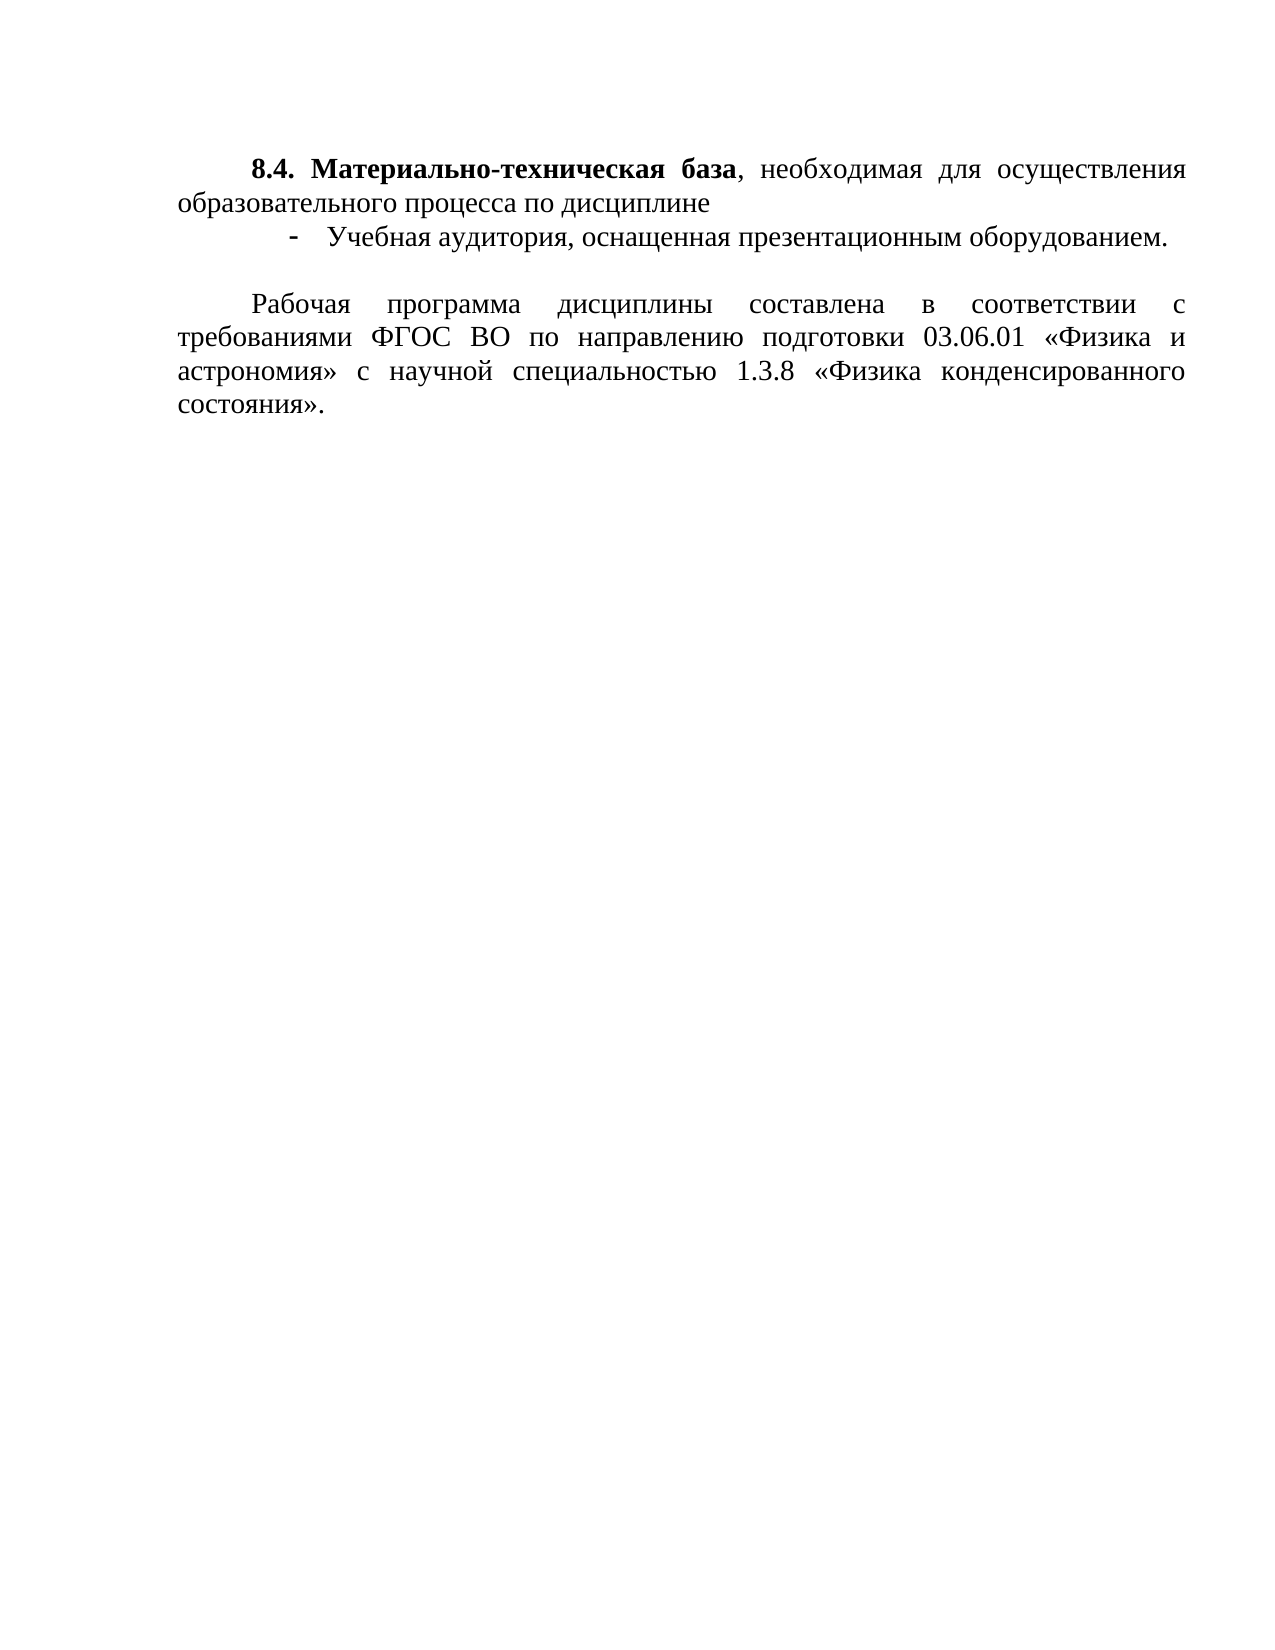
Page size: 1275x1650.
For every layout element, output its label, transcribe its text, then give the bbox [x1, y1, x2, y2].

list Учебная аудитория, оснащенная презентационным оборудованием. [288, 219, 1186, 252]
text Рабочая программа дисциплины составлена в соответствии с требованиями ФГОС ВО по направлению подготовки 03.06.01 «Физика и астрономия» с научной специальностью 1.3.8 «Физика конденсированного состояния». [177, 286, 1186, 420]
text 8.4. Материально-техническая база, необходимая для осуществления образовательного процесса по дисциплине [177, 152, 1186, 219]
